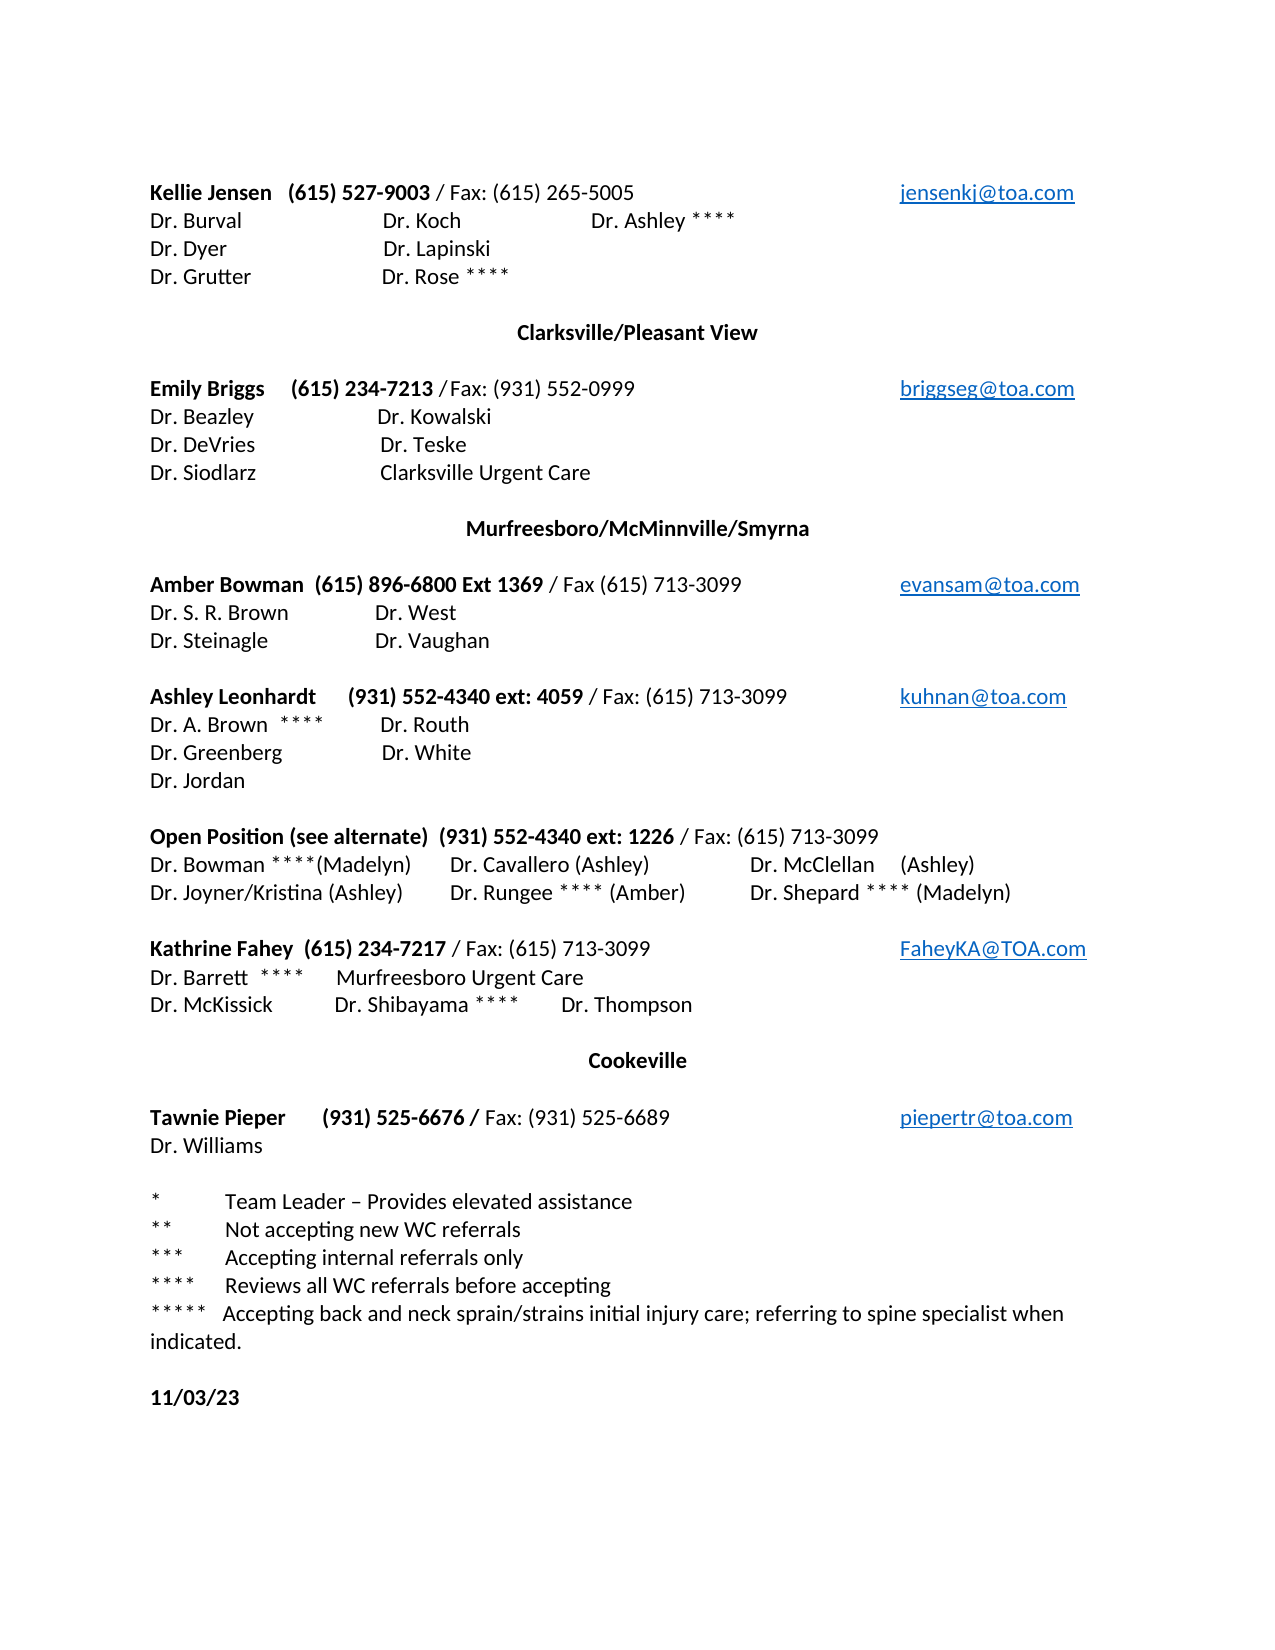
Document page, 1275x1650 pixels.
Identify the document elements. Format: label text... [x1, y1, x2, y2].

text Ashley Leonhardt (931) 552-4340 ext: 4059 / Fax: (615) 713-3099 kuhnan@toa.com [150, 682, 1125, 710]
text Dr. DeVries Dr. Teske [150, 430, 1125, 458]
text Emily Briggs (615) 234-7213 / Fax: (931) 552-0999 briggseg@toa.com [150, 374, 1125, 402]
text Dr. McKissick Dr. Shibayama **** Dr. Thompson [150, 991, 1125, 1019]
text **** Reviews all WC referrals before accepting [150, 1271, 1125, 1299]
text Dr. A. Brown **** Dr. Routh [150, 710, 1125, 738]
text Dr. Dyer Dr. Lapinski [150, 234, 1125, 262]
text *** Accepting internal referrals only [150, 1243, 1125, 1271]
text Open Position (see alternate) (931) 552-4340 ext: 1226 / Fax: (615) 713-3099 [150, 822, 1125, 851]
text Dr. Bowman ****(Madelyn) Dr. Cavallero (Ashley) Dr. McClellan (Ashley) [150, 851, 1125, 878]
text Dr. Beazley Dr. Kowalski [150, 402, 1125, 430]
text Dr. Barrett **** Murfreesboro Urgent Care [150, 963, 1125, 991]
text Dr. Joyner/Kristina (Ashley) Dr. Rungee **** (Amber) Dr. Shepard **** (Madelyn) [150, 878, 1125, 907]
text Amber Bowman (615) 896-6800 Ext 1369 / Fax (615) 713-3099 evansam@toa.com [150, 570, 1125, 598]
text Dr. Greenberg Dr. White [150, 738, 1125, 766]
text Dr. Siodlarz Clarksville Urgent Care [150, 458, 1125, 486]
text Dr. Burval Dr. Koch Dr. Ashley **** [150, 206, 1125, 234]
text Dr. Grutter Dr. Rose **** [150, 262, 1125, 290]
text ***** Accepting back and neck sprain/strains initial injury care; referring to spine specialist when indicated. [150, 1299, 1125, 1355]
text Kellie Jensen (615) 527-9003 / Fax: (615) 265-5005 jensenkj@toa.com [150, 178, 1125, 206]
text Murfreesboro/McMinnville/Smyrna [150, 514, 1125, 542]
text Tawnie Pieper (931) 525-6676 / Fax: (931) 525-6689 piepertr@toa.com [150, 1103, 1125, 1131]
text Dr. S. R. Brown Dr. West [150, 598, 1125, 626]
text Dr. Jordan [150, 766, 1125, 794]
text Cookeville [150, 1047, 1125, 1075]
text 11/03/23 [150, 1383, 1125, 1411]
text * Team Leader – Provides elevated assistance [150, 1187, 1125, 1215]
text ** Not accepting new WC referrals [150, 1215, 1125, 1243]
text Dr. Steinagle Dr. Vaughan [150, 626, 1125, 654]
text Dr. Williams [150, 1131, 1125, 1159]
text Clarksville/Pleasant View [150, 318, 1125, 346]
text Kathrine Fahey (615) 234-7217 / Fax: (615) 713-3099 FaheyKA@TOA.com [150, 934, 1125, 963]
